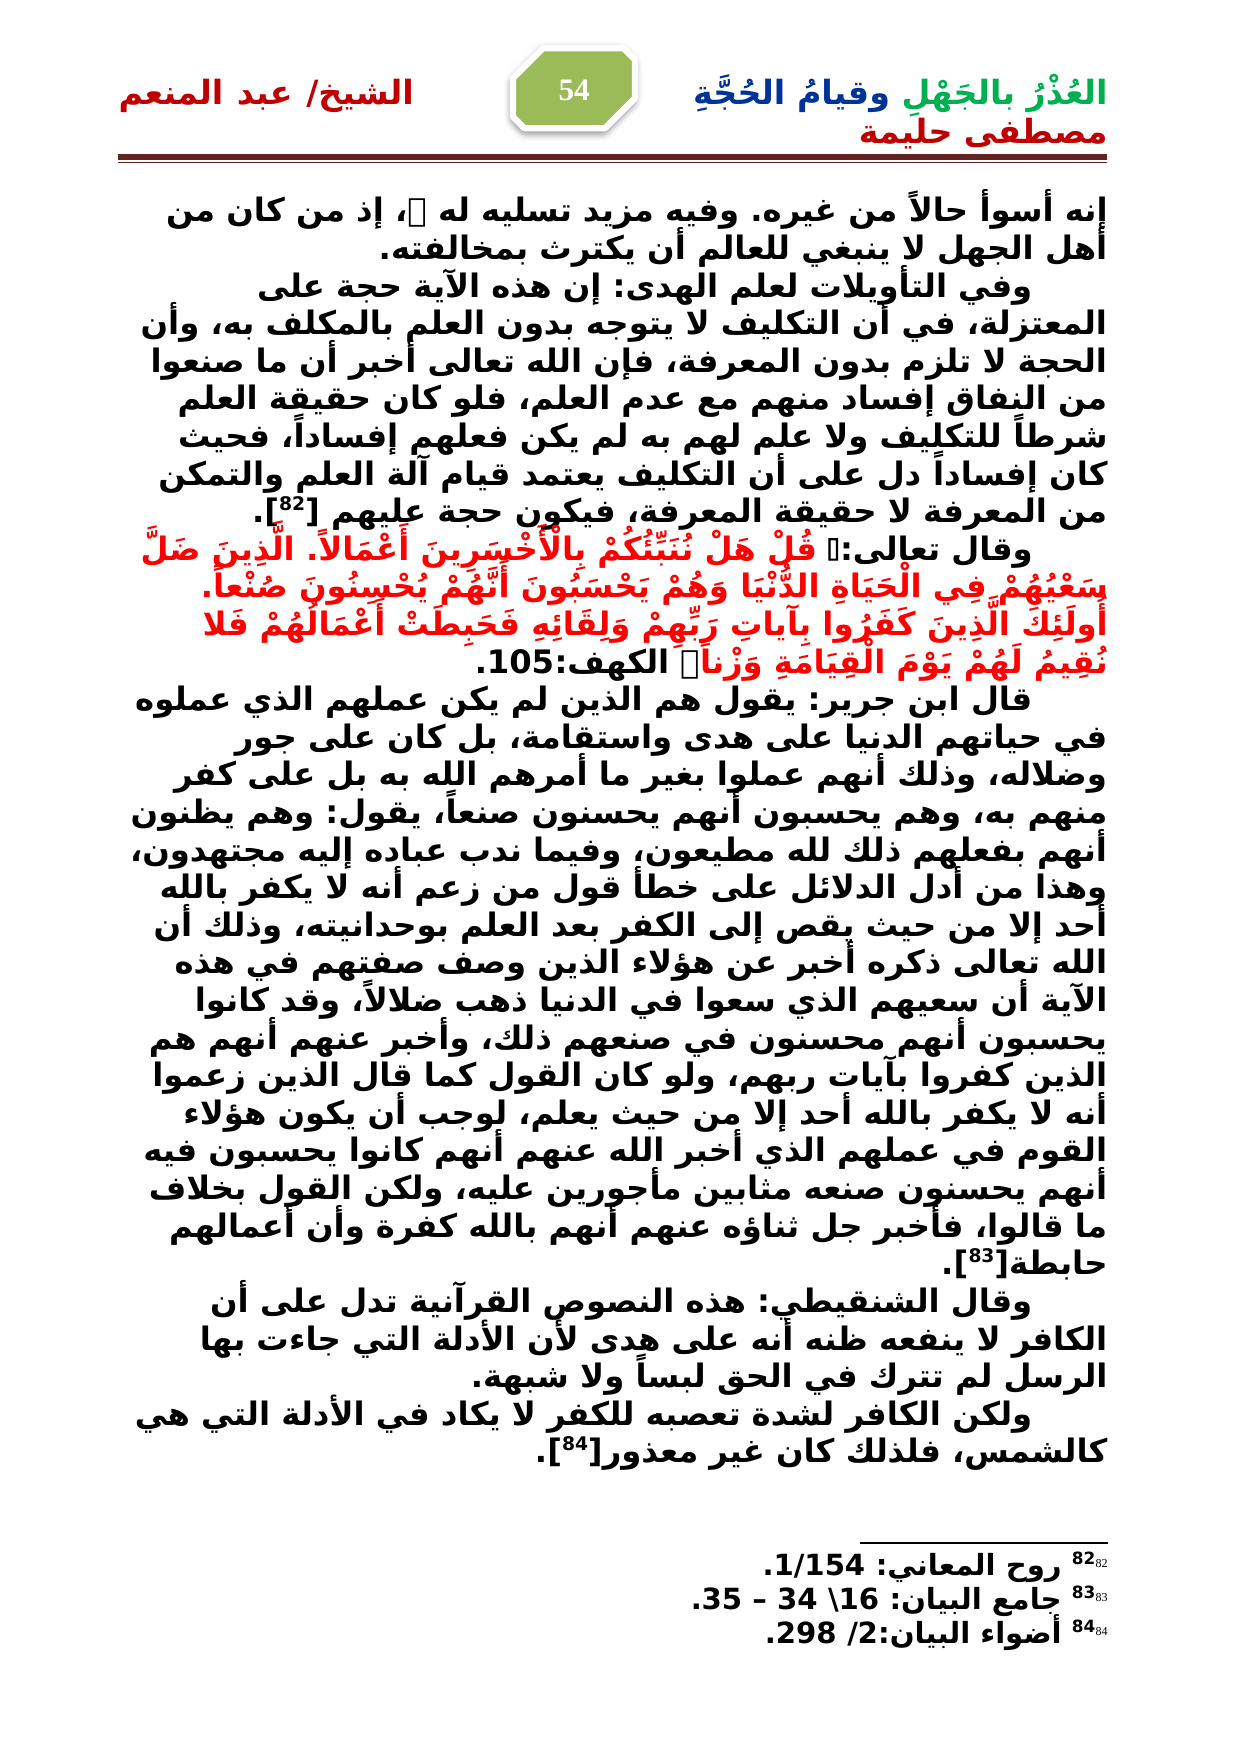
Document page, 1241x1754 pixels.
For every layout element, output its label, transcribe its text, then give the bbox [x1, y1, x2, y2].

text وفي التأويلات لعلم الهدى: إن هذه الآية حجة على المعتزلة، في أن التكليف لا يتوجه بدون العلم بالمكلف به، وأن الحجة لا تلزم بدون المعرفة، فإن الله تعالى أخبر أن ما صنعوا من النفاق إفساد منهم مع عدم العلم، فلو كان حقيقة العلم شرطاً للتكليف ولا علم لهم به لم يكن فعلهم إفساداً، فحيث كان إفساداً دل على أن التكليف يعتمد قيام آلة العلم والتمكن من المعرفة لا حقيقة المعرفة، فيكون حجة عليهم []. [118, 267, 1107, 530]
text ولكن الكافر لشدة تعصبه للكفر لا يكاد في الأدلة التي هي كالشمس، فلذلك كان غير معذور[]. [118, 1395, 1107, 1470]
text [118, 192, 1107, 267]
text قال ابن جرير: يقول هم الذين لم يكن عملهم الذي عملوه في حياتهم الدنيا على هدى واستقامة، بل كان على جور وضلاله، وذلك أنهم عملوا بغير ما أمرهم الله به بل على كفر منهم به، وهم يحسبون أنهم يحسنون صنعاً، يقول: وهم يظنون أنهم بفعلهم ذلك لله مطيعون، وفيما ندب عباده إليه مجتهدون، وهذا من أدل الدلائل على خطأ قول من زعم أنه لا يكفر بالله أحد إلا من حيث يقص إلى الكفر بعد العلم بوحدانيته، وذلك أن الله تعالى ذكره أخبر عن هؤلاء الذين وصف صفتهم في هذه الآية أن سعيهم الذي سعوا في الدنيا ذهب ضلالاً، وقد كانوا يحسبون أنهم محسنون في صنعهم ذلك، وأخبر عنهم أنهم هم الذين كفروا بآيات ربهم، ولو كان القول كما قال الذين زعموا أنه لا يكفر بالله أحد إلا من حيث يعلم، لوجب أن يكون هؤلاء القوم في عملهم الذي أخبر الله عنهم أنهم كانوا يحسبون فيه أنهم يحسنون صنعه مثابين مأجورين عليه، ولكن القول بخلاف ما قالوا، فأخبر جل ثناؤه عنهم أنهم بالله كفرة وأن أعمالهم حابطة[]. [118, 681, 1107, 1282]
text وقال الشنقيطي: هذه النصوص القرآنية تدل على أن الكافر لا ينفعه ظنه أنه على هدى لأن الأدلة التي جاءت بها الرسل لم تترك في الحق لبساً ولا شبهة. [118, 1282, 1107, 1395]
text وقال تعالى: قُلْ هَلْ نُنَبِّئُكُمْ بِالْأَخْسَرِينَ أَعْمَالاً. الَّذِينَ ضَلَّ سَعْيُهُمْ فِي الْحَيَاةِ الدُّنْيَا وَهُمْ يَحْسَبُونَ أَنَّهُمْ يُحْسِنُونَ صُنْعاً. أُولَئِكَ الَّذِينَ كَفَرُوا بِآياتِ رَبِّهِمْ وَلِقَائِهِ فَحَبِطَتْ أَعْمَالُهُمْ فَلا نُقِيمُ لَهُمْ يَوْمَ الْقِيَامَةِ وَزْناً الكهف:105. [118, 530, 1107, 681]
